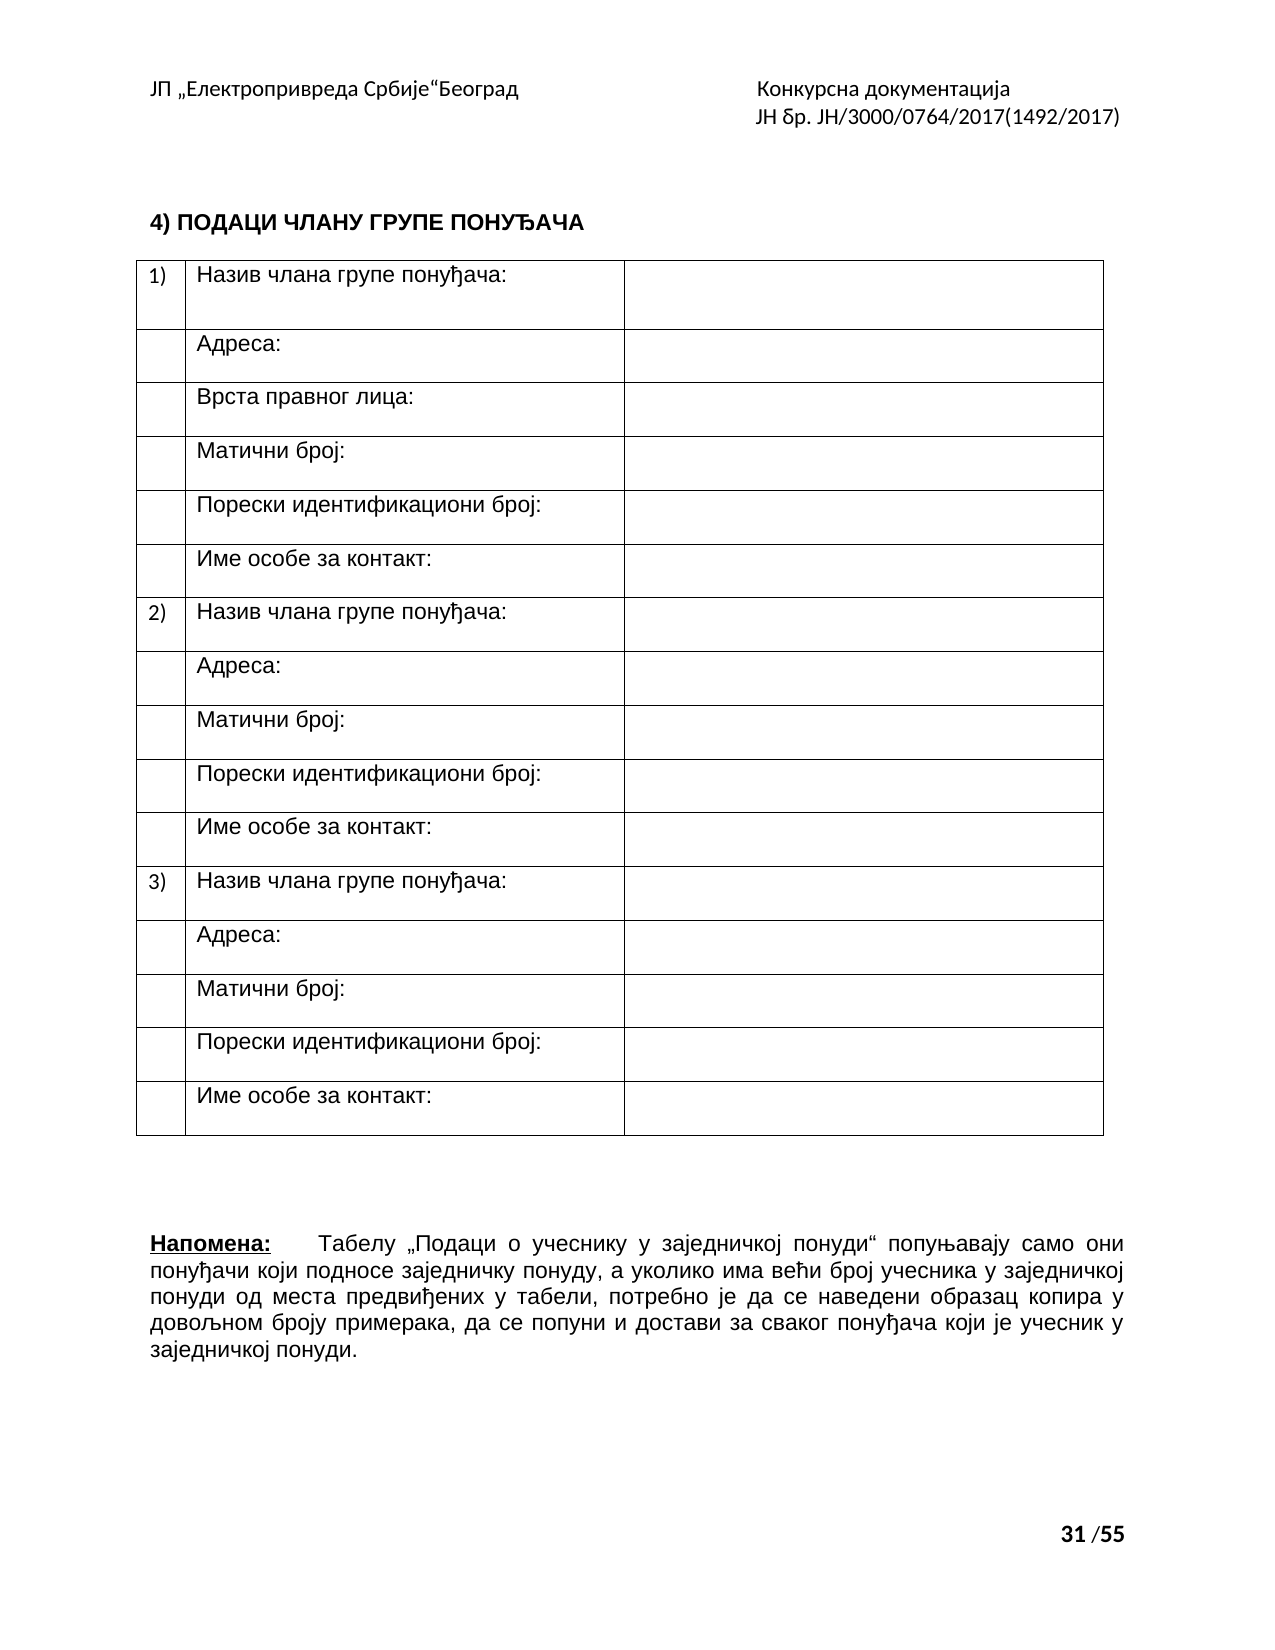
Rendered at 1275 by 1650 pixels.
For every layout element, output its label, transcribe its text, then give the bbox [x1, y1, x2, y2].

table_cell [625, 921, 1103, 973]
table_cell [137, 706, 185, 758]
table_cell Порески идентификациони број: [186, 1028, 624, 1081]
table_cell Назив члана групе понуђача: [186, 598, 624, 651]
table_cell [625, 975, 1103, 1027]
table_header 1) [137, 261, 185, 328]
table_cell Име особе за контакт: [186, 545, 624, 597]
table_cell [137, 437, 185, 490]
table_cell [625, 760, 1103, 812]
table_cell Матични број: [186, 706, 624, 758]
table_cell [625, 706, 1103, 758]
table_cell [625, 383, 1103, 436]
table_cell [625, 867, 1103, 920]
table_cell [137, 760, 185, 812]
table_cell Адреса: [186, 921, 624, 973]
table_cell [625, 437, 1103, 490]
table_cell [625, 545, 1103, 597]
table_cell [137, 921, 185, 973]
table_cell Име особе за контакт: [186, 1082, 624, 1135]
table_header [625, 261, 1103, 328]
table_cell [137, 383, 185, 436]
table_cell Матични број: [186, 437, 624, 490]
table_cell 3) [137, 867, 185, 920]
text Напомена: Табелу „Подаци о учеснику у заједничкој понуди“ попуњавају само они понуђачи који подносе заједничку понуду, а уколико има већи број учесника у заједничкој понуди од места предвиђених у табели, потребно је да се наведени образац копира у довољном броју примерака, да се попуни и достави за сваког понуђача који је учесник у заједничкој понуди. [150, 1230, 1125, 1362]
table_cell 2) [137, 598, 185, 651]
table_cell Матични број: [186, 975, 624, 1027]
table_cell [137, 652, 185, 705]
table_cell [625, 1028, 1103, 1081]
table_cell [137, 813, 185, 866]
table_cell [625, 491, 1103, 543]
table_cell [137, 975, 185, 1027]
table_cell Порески идентификациони број: [186, 760, 624, 812]
table_cell [625, 813, 1103, 866]
table_cell [625, 1082, 1103, 1135]
table_cell Адреса: [186, 330, 624, 382]
table_cell [137, 545, 185, 597]
text 4) ПОДАЦИ ЧЛАНУ ГРУПЕ ПОНУЂАЧА [150, 209, 1125, 235]
table_cell Врста правног лица: [186, 383, 624, 436]
table_cell Порески идентификациони број: [186, 491, 624, 543]
table_cell [137, 1082, 185, 1135]
table_cell [137, 330, 185, 382]
table_cell Назив члана групе понуђача: [186, 867, 624, 920]
table_cell [625, 330, 1103, 382]
table_cell Адреса: [186, 652, 624, 705]
table_cell Име особе за контакт: [186, 813, 624, 866]
table_cell [625, 652, 1103, 705]
table_cell [137, 491, 185, 543]
table_cell [625, 598, 1103, 651]
table_cell [137, 1028, 185, 1081]
table_header Назив члана групе понуђача: [186, 261, 624, 328]
